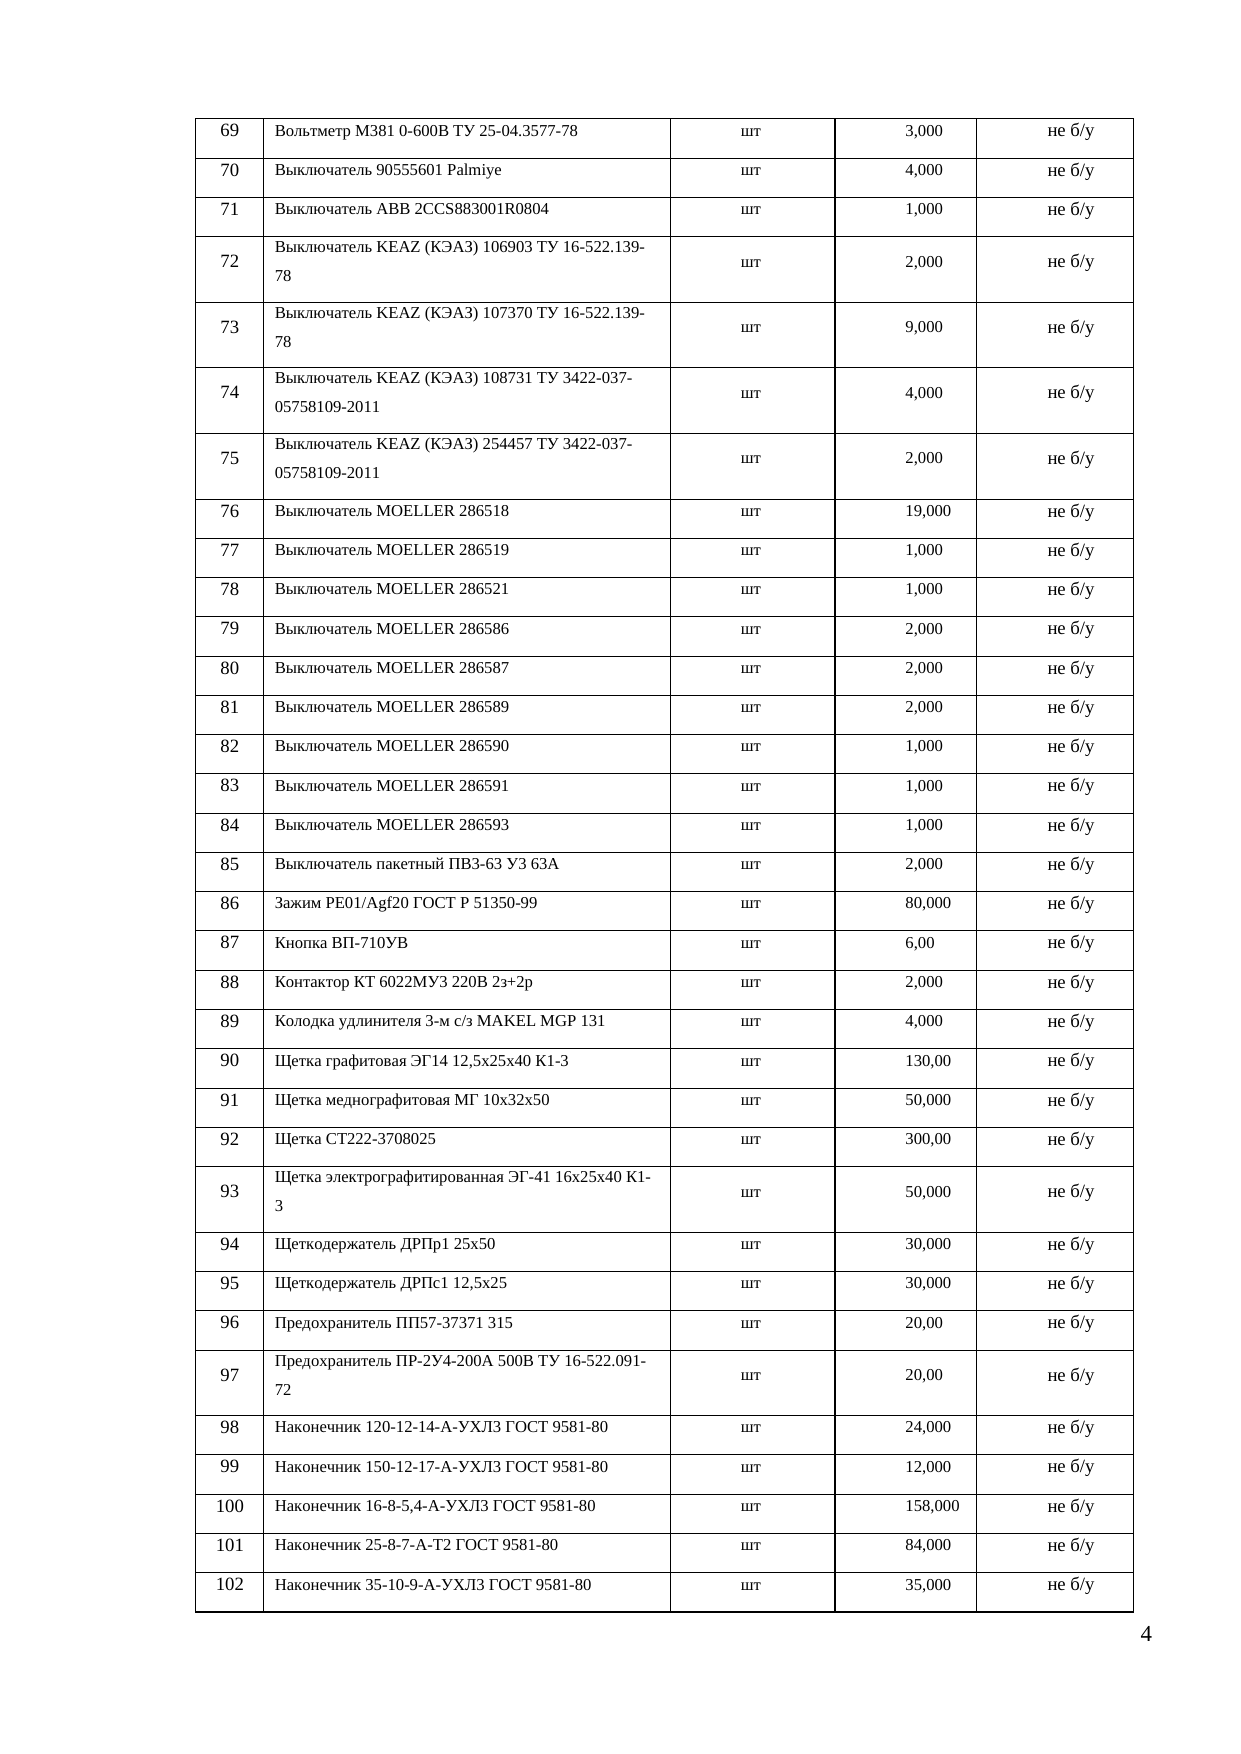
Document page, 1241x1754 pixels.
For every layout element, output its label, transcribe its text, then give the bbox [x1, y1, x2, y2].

table_cell 72 [196, 237, 263, 302]
table_cell 20,00 [836, 1351, 976, 1415]
table_cell шт [671, 657, 834, 695]
table_cell 75 [196, 434, 263, 498]
table_cell шт [671, 303, 834, 367]
table_cell Выключатель MOELLER 286589 [264, 696, 670, 734]
table_cell 70 [196, 159, 263, 197]
table_cell Наконечник 16-8-5,4-А-УХЛ3 ГОСТ 9581-80 [264, 1495, 670, 1533]
table_cell не б/у [977, 971, 1133, 1009]
table_cell не б/у [977, 1455, 1133, 1494]
table_cell 74 [196, 368, 263, 433]
table_cell Вольтметр М381 0-600В ТУ 25-04.3577-78 [264, 119, 670, 157]
table_cell шт [671, 1128, 834, 1166]
table_cell Выключатель 90555601 Palmiye [264, 159, 670, 197]
table_cell не б/у [977, 853, 1133, 891]
table_cell 9,000 [836, 303, 976, 367]
table_cell 80 [196, 657, 263, 695]
table_cell 92 [196, 1128, 263, 1166]
table_cell шт [671, 1089, 834, 1127]
table_cell 84,000 [836, 1534, 976, 1572]
table_cell Щетка СТ222-3708025 [264, 1128, 670, 1166]
table_cell Выключатель MOELLER 286521 [264, 578, 670, 616]
table_cell 1,000 [836, 539, 976, 577]
table_cell шт [671, 119, 834, 157]
table_cell 20,00 [836, 1311, 976, 1349]
table_cell 81 [196, 696, 263, 734]
table_cell Выключатель KEAZ (КЭАЗ) 107370 ТУ 16-522.139-78 [264, 303, 670, 367]
table_cell 50,000 [836, 1167, 976, 1232]
table_cell не б/у [977, 1495, 1133, 1533]
table_cell 79 [196, 617, 263, 656]
table_cell не б/у [977, 368, 1133, 433]
table_cell Щетка меднографитовая МГ 10х32х50 [264, 1089, 670, 1127]
table_cell Предохранитель ПП57-37371 315 [264, 1311, 670, 1349]
table_cell 91 [196, 1089, 263, 1127]
table_cell 3,000 [836, 119, 976, 157]
table_cell 69 [196, 119, 263, 157]
table_cell 73 [196, 303, 263, 367]
table_cell Зажим PE01/Agf20 ГОСТ Р 51350-99 [264, 892, 670, 930]
table_cell не б/у [977, 735, 1133, 773]
table_cell шт [671, 1416, 834, 1454]
table_cell шт [671, 1272, 834, 1310]
table_cell не б/у [977, 1311, 1133, 1349]
table_cell шт [671, 774, 834, 813]
table_cell шт [671, 1311, 834, 1349]
table_cell шт [671, 735, 834, 773]
table_cell Контактор КТ 6022МУ3 220В 2з+2р [264, 971, 670, 1009]
table_cell 1,000 [836, 578, 976, 616]
table_cell шт [671, 1495, 834, 1533]
table_cell 94 [196, 1233, 263, 1271]
table_cell 76 [196, 500, 263, 538]
table_cell Выключатель MOELLER 286591 [264, 774, 670, 813]
table_cell 2,000 [836, 434, 976, 498]
table_cell 83 [196, 774, 263, 813]
table_cell Щеткодержатель ДРПр1 25х50 [264, 1233, 670, 1271]
table_cell шт [671, 853, 834, 891]
table_cell шт [671, 696, 834, 734]
table_cell шт [671, 1573, 834, 1611]
table_cell шт [671, 1351, 834, 1415]
table_cell Выключатель KEAZ (КЭАЗ) 254457 ТУ 3422-037-05758109-2011 [264, 434, 670, 498]
table_cell Щеткодержатель ДРПс1 12,5х25 [264, 1272, 670, 1310]
table_cell не б/у [977, 198, 1133, 236]
table_cell не б/у [977, 1128, 1133, 1166]
table_cell шт [671, 500, 834, 538]
table_cell Предохранитель ПР-2У4-200А 500В ТУ 16-522.091-72 [264, 1351, 670, 1415]
table_cell 95 [196, 1272, 263, 1310]
table_cell 100 [196, 1495, 263, 1533]
table_cell Выключатель KEAZ (КЭАЗ) 108731 ТУ 3422-037-05758109-2011 [264, 368, 670, 433]
table_cell 86 [196, 892, 263, 930]
table_cell Наконечник 25-8-7-А-Т2 ГОСТ 9581-80 [264, 1534, 670, 1572]
table_cell шт [671, 931, 834, 970]
table_cell 1,000 [836, 735, 976, 773]
table_cell шт [671, 1167, 834, 1232]
table_cell 71 [196, 198, 263, 236]
table_cell 158,000 [836, 1495, 976, 1533]
table_cell шт [671, 1455, 834, 1494]
table_cell шт [671, 1233, 834, 1271]
table_cell 93 [196, 1167, 263, 1232]
table_cell 85 [196, 853, 263, 891]
table_cell не б/у [977, 1351, 1133, 1415]
table_cell 2,000 [836, 853, 976, 891]
table_cell Выключатель MOELLER 286518 [264, 500, 670, 538]
table_cell шт [671, 237, 834, 302]
table_cell 4,000 [836, 159, 976, 197]
table_cell 80,000 [836, 892, 976, 930]
table_cell не б/у [977, 500, 1133, 538]
table_cell не б/у [977, 119, 1133, 157]
table_cell не б/у [977, 434, 1133, 498]
table_cell 50,000 [836, 1089, 976, 1127]
table_cell Колодка удлинителя 3-м с/з MAKEL MGP 131 [264, 1010, 670, 1048]
table_cell Наконечник 35-10-9-А-УХЛ3 ГОСТ 9581-80 [264, 1573, 670, 1611]
table_cell 24,000 [836, 1416, 976, 1454]
table_cell шт [671, 617, 834, 656]
table_cell 2,000 [836, 971, 976, 1009]
table_cell 96 [196, 1311, 263, 1349]
table_cell не б/у [977, 931, 1133, 970]
table_cell шт [671, 434, 834, 498]
table_cell шт [671, 198, 834, 236]
table_cell 2,000 [836, 696, 976, 734]
table_cell Выключатель пакетный ПВ3-63 У3 63А [264, 853, 670, 891]
table_cell 90 [196, 1049, 263, 1087]
table_cell 87 [196, 931, 263, 970]
table_cell не б/у [977, 539, 1133, 577]
table_cell шт [671, 1049, 834, 1087]
table_cell 89 [196, 1010, 263, 1048]
table_cell 30,000 [836, 1233, 976, 1271]
table_cell не б/у [977, 1534, 1133, 1572]
table_cell не б/у [977, 696, 1133, 734]
table_cell не б/у [977, 1272, 1133, 1310]
table_cell Щетка электрографитированная ЭГ-41 16х25х40 К1-3 [264, 1167, 670, 1232]
table_cell 2,000 [836, 657, 976, 695]
table_cell не б/у [977, 1167, 1133, 1232]
table_cell 97 [196, 1351, 263, 1415]
table_cell не б/у [977, 303, 1133, 367]
table_cell не б/у [977, 1416, 1133, 1454]
table_cell не б/у [977, 1089, 1133, 1127]
table_cell Наконечник 120-12-14-А-УХЛ3 ГОСТ 9581-80 [264, 1416, 670, 1454]
table_cell 77 [196, 539, 263, 577]
table_cell 98 [196, 1416, 263, 1454]
table_cell не б/у [977, 1010, 1133, 1048]
table_cell 30,000 [836, 1272, 976, 1310]
table_cell 12,000 [836, 1455, 976, 1494]
table_cell Щетка графитовая ЭГ14 12,5х25х40 К1-3 [264, 1049, 670, 1087]
table_cell Выключатель MOELLER 286587 [264, 657, 670, 695]
table_cell Наконечник 150-12-17-А-УХЛ3 ГОСТ 9581-80 [264, 1455, 670, 1494]
table_cell Выключатель MOELLER 286586 [264, 617, 670, 656]
table_cell не б/у [977, 159, 1133, 197]
table_cell 78 [196, 578, 263, 616]
table_cell 99 [196, 1455, 263, 1494]
table_cell Выключатель MOELLER 286590 [264, 735, 670, 773]
table_cell не б/у [977, 578, 1133, 616]
table_cell шт [671, 1534, 834, 1572]
table_cell 4,000 [836, 1010, 976, 1048]
table_cell 19,000 [836, 500, 976, 538]
table_cell Кнопка ВП-710УВ [264, 931, 670, 970]
table_cell не б/у [977, 814, 1133, 852]
table_cell 35,000 [836, 1573, 976, 1611]
table_cell 2,000 [836, 237, 976, 302]
table_cell 88 [196, 971, 263, 1009]
table_cell 4,000 [836, 368, 976, 433]
table_cell 130,00 [836, 1049, 976, 1087]
table_cell 84 [196, 814, 263, 852]
table_cell Выключатель KEAZ (КЭАЗ) 106903 ТУ 16-522.139-78 [264, 237, 670, 302]
table_cell шт [671, 814, 834, 852]
table_cell не б/у [977, 892, 1133, 930]
table_cell 101 [196, 1534, 263, 1572]
table_cell Выключатель MOELLER 286519 [264, 539, 670, 577]
table_cell 102 [196, 1573, 263, 1611]
table_cell 6,00 [836, 931, 976, 970]
table_cell 1,000 [836, 774, 976, 813]
table_cell 1,000 [836, 198, 976, 236]
table_cell шт [671, 892, 834, 930]
table_cell 82 [196, 735, 263, 773]
table_cell шт [671, 1010, 834, 1048]
table_cell не б/у [977, 1573, 1133, 1611]
table_cell шт [671, 971, 834, 1009]
table_cell шт [671, 159, 834, 197]
table_cell не б/у [977, 617, 1133, 656]
table_cell не б/у [977, 657, 1133, 695]
table_cell не б/у [977, 237, 1133, 302]
table_cell не б/у [977, 1049, 1133, 1087]
table_cell шт [671, 368, 834, 433]
table_cell 300,00 [836, 1128, 976, 1166]
table_cell не б/у [977, 1233, 1133, 1271]
table_cell шт [671, 539, 834, 577]
table_cell не б/у [977, 774, 1133, 813]
table_cell шт [671, 578, 834, 616]
table_cell Выключатель MOELLER 286593 [264, 814, 670, 852]
table_cell Выключатель ABB 2CCS883001R0804 [264, 198, 670, 236]
table_cell 2,000 [836, 617, 976, 656]
table_cell 1,000 [836, 814, 976, 852]
